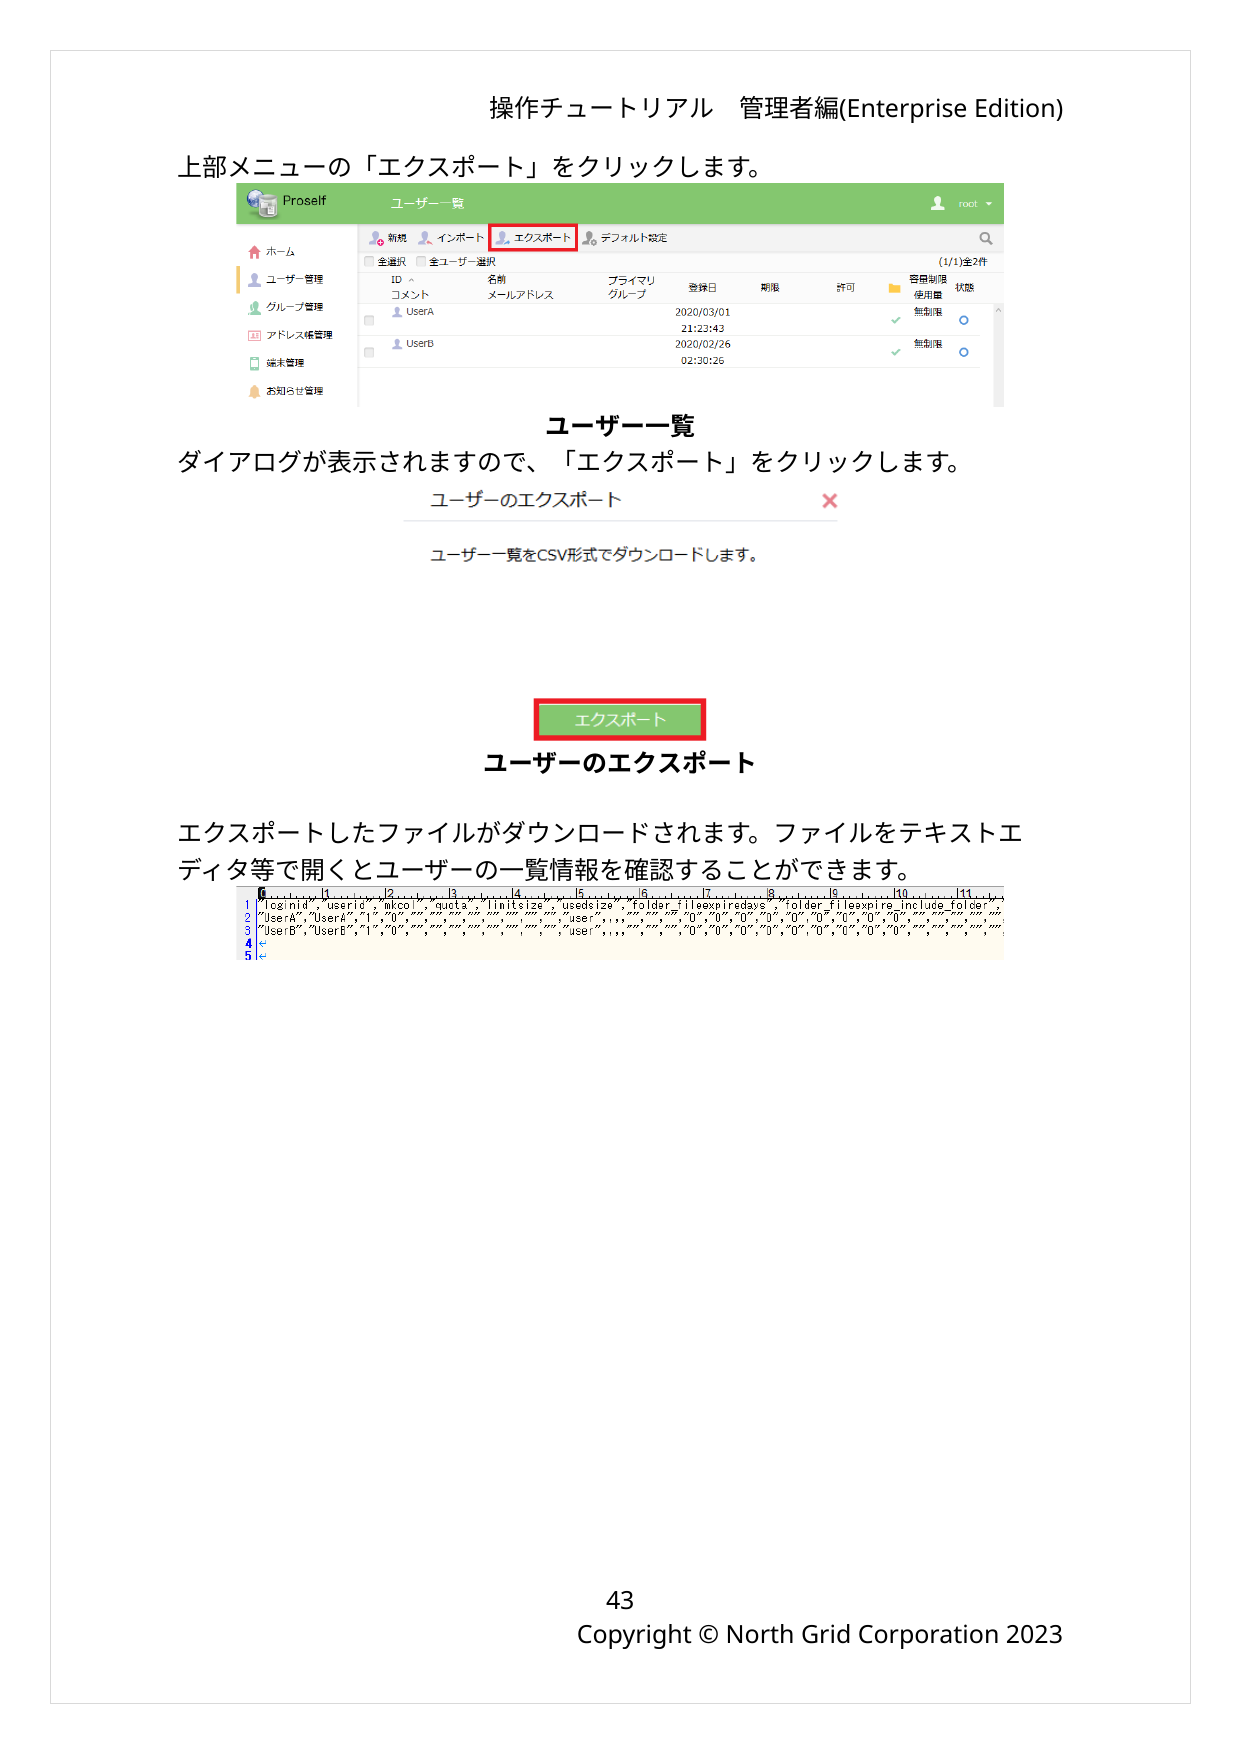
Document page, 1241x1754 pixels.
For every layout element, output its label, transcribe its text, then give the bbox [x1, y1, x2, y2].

text ユーザー一覧 [177, 406, 1063, 442]
picture [236, 183, 1004, 407]
text 上部メニューの「エクスポート」をクリックします。 [177, 148, 1063, 184]
picture [236, 886, 1004, 960]
text ダイアログが表示されますので、「エクスポート」をクリックします。 [177, 442, 1063, 479]
picture [383, 478, 857, 744]
text ユーザーのエクスポート [177, 743, 1063, 780]
text エクスポートしたファイルがダウンロードされます。ファイルをテキストエディタ等で開くとユーザーの一覧情報を確認することができます。 [177, 814, 1063, 886]
